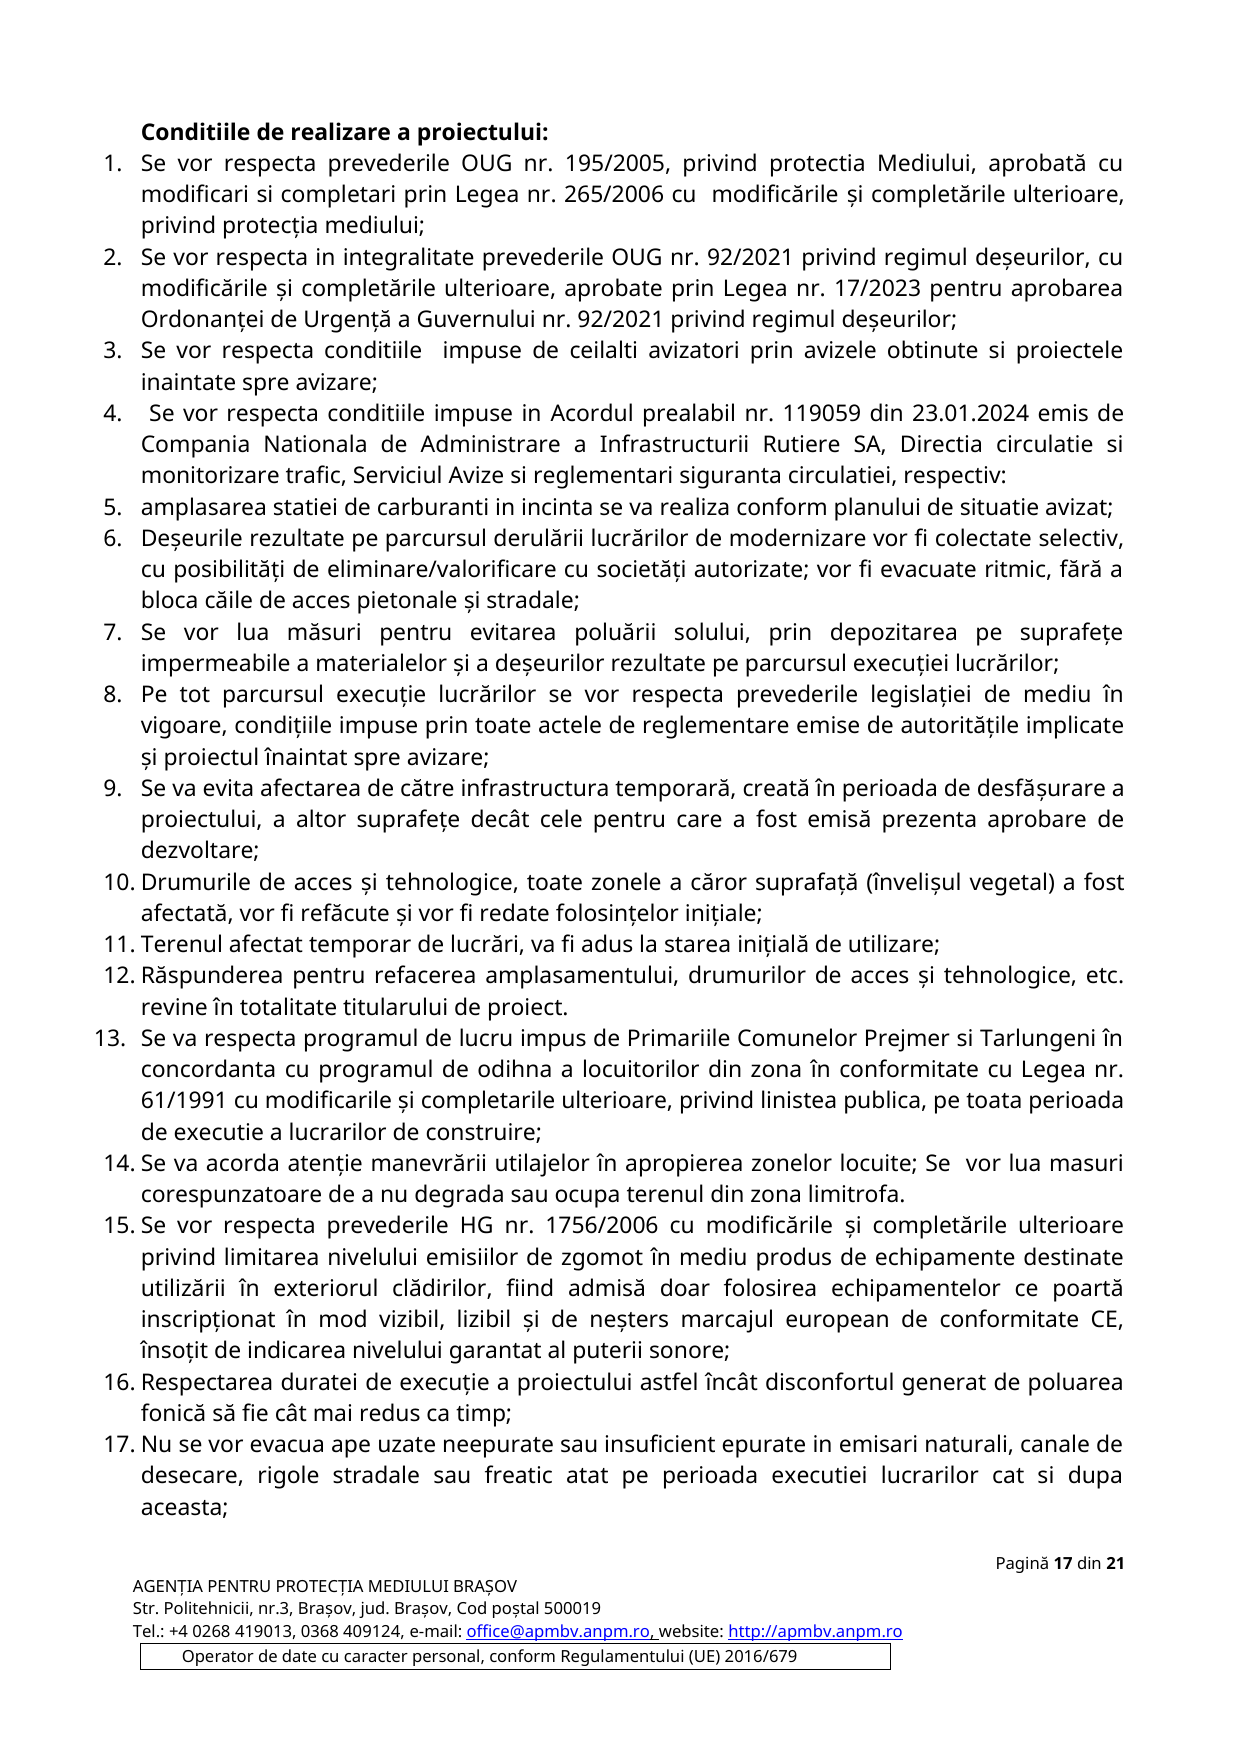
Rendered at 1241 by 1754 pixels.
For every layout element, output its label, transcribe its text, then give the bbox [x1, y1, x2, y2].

list Se vor respecta conditiile impuse in Acordul prealabil nr. 119059 din 23.01.2024 emis de Compania Nationala de Administrare a Infrastructurii Rutiere SA, Directia circulatie si monitorizare trafic, Serviciul Avize si reglementari siguranta circulatiei, respectiv: [103, 397, 1125, 491]
text Conditiile de realizare a proiectului: [103, 116, 1125, 147]
list Terenul afectat temporar de lucrări, va fi adus la starea iniţială de utilizare; [103, 928, 1125, 959]
list Respectarea duratei de execuţie a proiectului astfel încât disconfortul generat de poluarea fonică să fie cât mai redus ca timp; [103, 1366, 1125, 1428]
list Se vor respecta in integralitate prevederile OUG nr. 92/2021 privind regimul deșeurilor, cu modificările și completările ulterioare, aprobate prin Legea nr. 17/2023 pentru aprobarea Ordonanței de Urgență a Guvernului nr. 92/2021 privind regimul deșeurilor; [103, 241, 1125, 334]
list Se va respecta programul de lucru impus de Primariile Comunelor Prejmer si Tarlungeni în concordanta cu programul de odihna a locuitorilor din zona în conformitate cu Legea nr. 61/1991 cu modificarile și completarile ulterioare, privind linistea publica, pe toata perioada de executie a lucrarilor de construire; [94, 1022, 1125, 1147]
list Deşeurile rezultate pe parcursul derulării lucrărilor de modernizare vor fi colectate selectiv, cu posibilităţi de eliminare/valorificare cu societăţi autorizate; vor fi evacuate ritmic, fără a bloca căile de acces pietonale şi stradale; [103, 522, 1125, 616]
list Răspunderea pentru refacerea amplasamentului, drumurilor de acces și tehnologice, etc. revine în totalitate titularului de proiect. [103, 959, 1125, 1022]
list Se va acorda atenţie manevrării utilajelor în apropierea zonelor locuite; Se vor lua masuri corespunzatoare de a nu degrada sau ocupa terenul din zona limitrofa. [103, 1147, 1125, 1209]
list Se vor respecta prevederile HG nr. 1756/2006 cu modificările şi completările ulterioare privind limitarea nivelului emisiilor de zgomot în mediu produs de echipamente destinate utilizării în exteriorul clădirilor, fiind admisă doar folosirea echipamentelor ce poartă inscripţionat în mod vizibil, lizibil şi de neşters marcajul european de conformitate CE, însoţit de indicarea nivelului garantat al puterii sonore; [103, 1209, 1125, 1366]
list Se va evita afectarea de către infrastructura temporară, creată în perioada de desfăşurare a proiectului, a altor suprafeţe decât cele pentru care a fost emisă prezenta aprobare de dezvoltare; [103, 772, 1125, 866]
list Se vor lua măsuri pentru evitarea poluării solului, prin depozitarea pe suprafeţe impermeabile a materialelor şi a deşeurilor rezultate pe parcursul execuției lucrărilor; [103, 616, 1125, 678]
list Se vor respecta prevederile OUG nr. 195/2005, privind protectia Mediului, aprobată cu modificari si completari prin Legea nr. 265/2006 cu modificările şi completările ulterioare, privind protecţia mediului; [103, 147, 1125, 241]
list amplasarea statiei de carburanti in incinta se va realiza conform planului de situatie avizat; [103, 491, 1125, 522]
list Se vor respecta conditiile impuse de ceilalti avizatori prin avizele obtinute si proiectele inaintate spre avizare; [103, 334, 1125, 397]
list Pe tot parcursul execuţie lucrărilor se vor respecta prevederile legislaţiei de mediu în vigoare, condiţiile impuse prin toate actele de reglementare emise de autorităţile implicate şi proiectul înaintat spre avizare; [103, 678, 1125, 772]
list Drumurile de acces şi tehnologice, toate zonele a căror suprafaţă (învelişul vegetal) a fost afectată, vor fi refăcute şi vor fi redate folosinţelor iniţiale; [103, 866, 1125, 928]
list Nu se vor evacua ape uzate neepurate sau insuficient epurate in emisari naturali, canale de desecare, rigole stradale sau freatic atat pe perioada executiei lucrarilor cat si dupa aceasta; [103, 1428, 1125, 1522]
